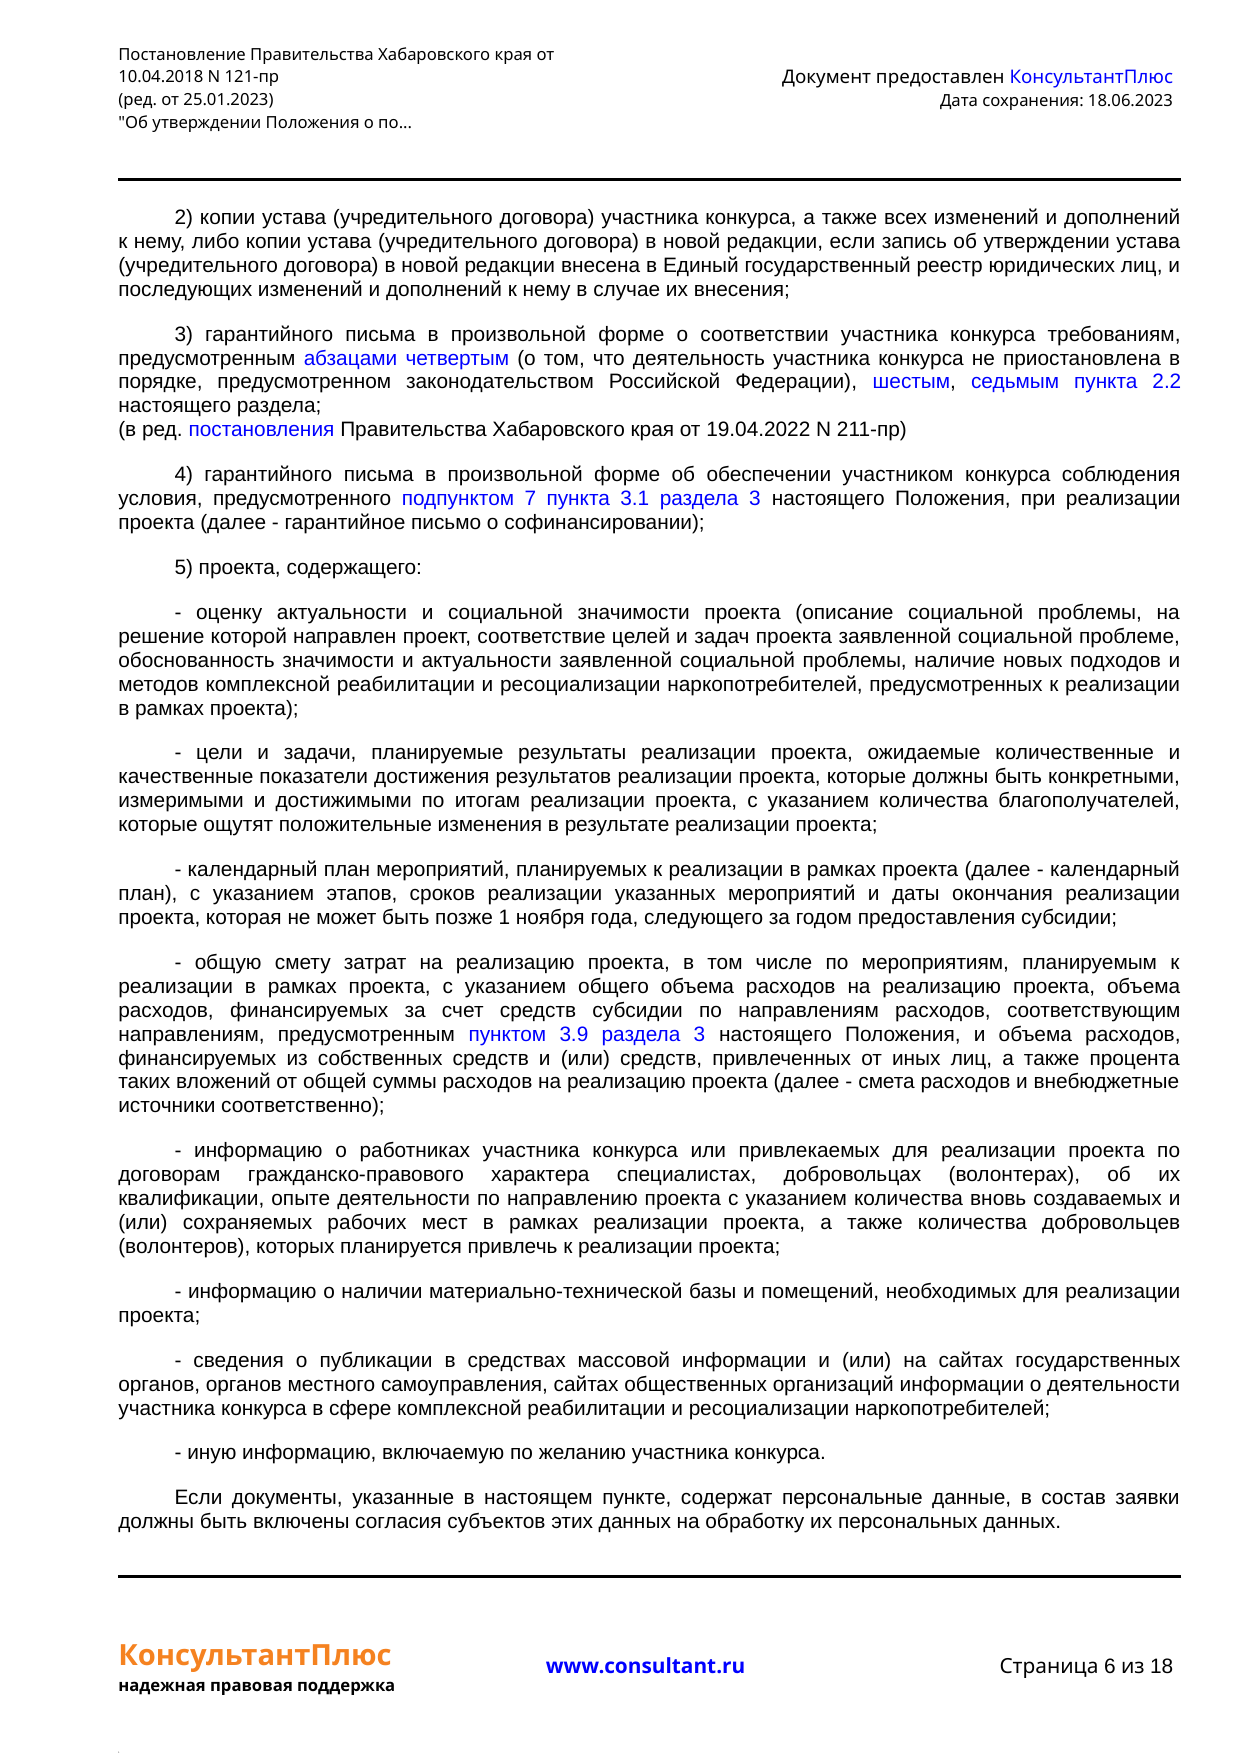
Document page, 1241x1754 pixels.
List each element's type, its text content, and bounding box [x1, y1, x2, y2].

text 5) проекта, содержащего: [118, 555, 1181, 579]
text - информацию о работниках участника конкурса или привлекаемых для реализации проекта по договорам гражданско-правового характера специалистах, добровольцах (волонтерах), об их квалификации, опыте деятельности по направлению проекта с указанием количества вновь создаваемых и (или) сохраняемых рабочих мест в рамках реализации проекта, а также количества добровольцев (волонтеров), которых планируется привлечь к реализации проекта; [118, 1138, 1181, 1258]
text Если документы, указанные в настоящем пункте, содержат персональные данные, в состав заявки должны быть включены согласия субъектов этих данных на обработку их персональных данных. [118, 1485, 1181, 1533]
text - календарный план мероприятий, планируемых к реализации в рамках проекта (далее - календарный план), с указанием этапов, сроков реализации указанных мероприятий и даты окончания реализации проекта, которая не может быть позже 1 ноября года, следующего за годом предоставления субсидии; [118, 857, 1181, 929]
text - цели и задачи, планируемые результаты реализации проекта, ожидаемые количественные и качественные показатели достижения результатов реализации проекта, которые должны быть конкретными, измеримыми и достижимыми по итогам реализации проекта, с указанием количества благополучателей, которые ощутят положительные изменения в результате реализации проекта; [118, 740, 1181, 836]
text 4) гарантийного письма в произвольной форме об обеспечении участником конкурса соблюдения условия, предусмотренного подпунктом 7 пункта 3.1 раздела 3 настоящего Положения, при реализации проекта (далее - гарантийное письмо о софинансировании); [118, 462, 1181, 534]
text 2) копии устава (учредительного договора) участника конкурса, а также всех изменений и дополнений к нему, либо копии устава (учредительного договора) в новой редакции, если запись об утверждении устава (учредительного договора) в новой редакции внесена в Единый государственный реестр юридических лиц, и последующих изменений и дополнений к нему в случае их внесения; [118, 205, 1181, 301]
text - сведения о публикации в средствах массовой информации и (или) на сайтах государственных органов, органов местного самоуправления, сайтах общественных организаций информации о деятельности участника конкурса в сфере комплексной реабилитации и ресоциализации наркопотребителей; [118, 1347, 1181, 1419]
text - общую смету затрат на реализацию проекта, в том числе по мероприятиям, планируемым к реализации в рамках проекта, с указанием общего объема расходов на реализацию проекта, объема расходов, финансируемых за счет средств субсидии по направлениям расходов, соответствующим направлениям, предусмотренным пунктом 3.9 раздела 3 настоящего Положения, и объема расходов, финансируемых из собственных средств и (или) средств, привлеченных от иных лиц, а также процента таких вложений от общей суммы расходов на реализацию проекта (далее - смета расходов и внебюджетные источники соответственно); [118, 949, 1181, 1117]
text (в ред. постановления Правительства Хабаровского края от 19.04.2022 N 211-пр) [118, 417, 1181, 441]
text - иную информацию, включаемую по желанию участника конкурса. [118, 1440, 1181, 1464]
text - оценку актуальности и социальной значимости проекта (описание социальной проблемы, на решение которой направлен проект, соответствие целей и задач проекта заявленной социальной проблеме, обоснованность значимости и актуальности заявленной социальной проблемы, наличие новых подходов и методов комплексной реабилитации и ресоциализации наркопотребителей, предусмотренных к реализации в рамках проекта); [118, 599, 1181, 719]
text 3) гарантийного письма в произвольной форме о соответствии участника конкурса требованиям, предусмотренным абзацами четвертым (о том, что деятельность участника конкурса не приостановлена в порядке, предусмотренном законодательством Российской Федерации), шестым, седьмым пункта 2.2 настоящего раздела; [118, 321, 1181, 417]
text - информацию о наличии материально-технической базы и помещений, необходимых для реализации проекта; [118, 1279, 1181, 1327]
